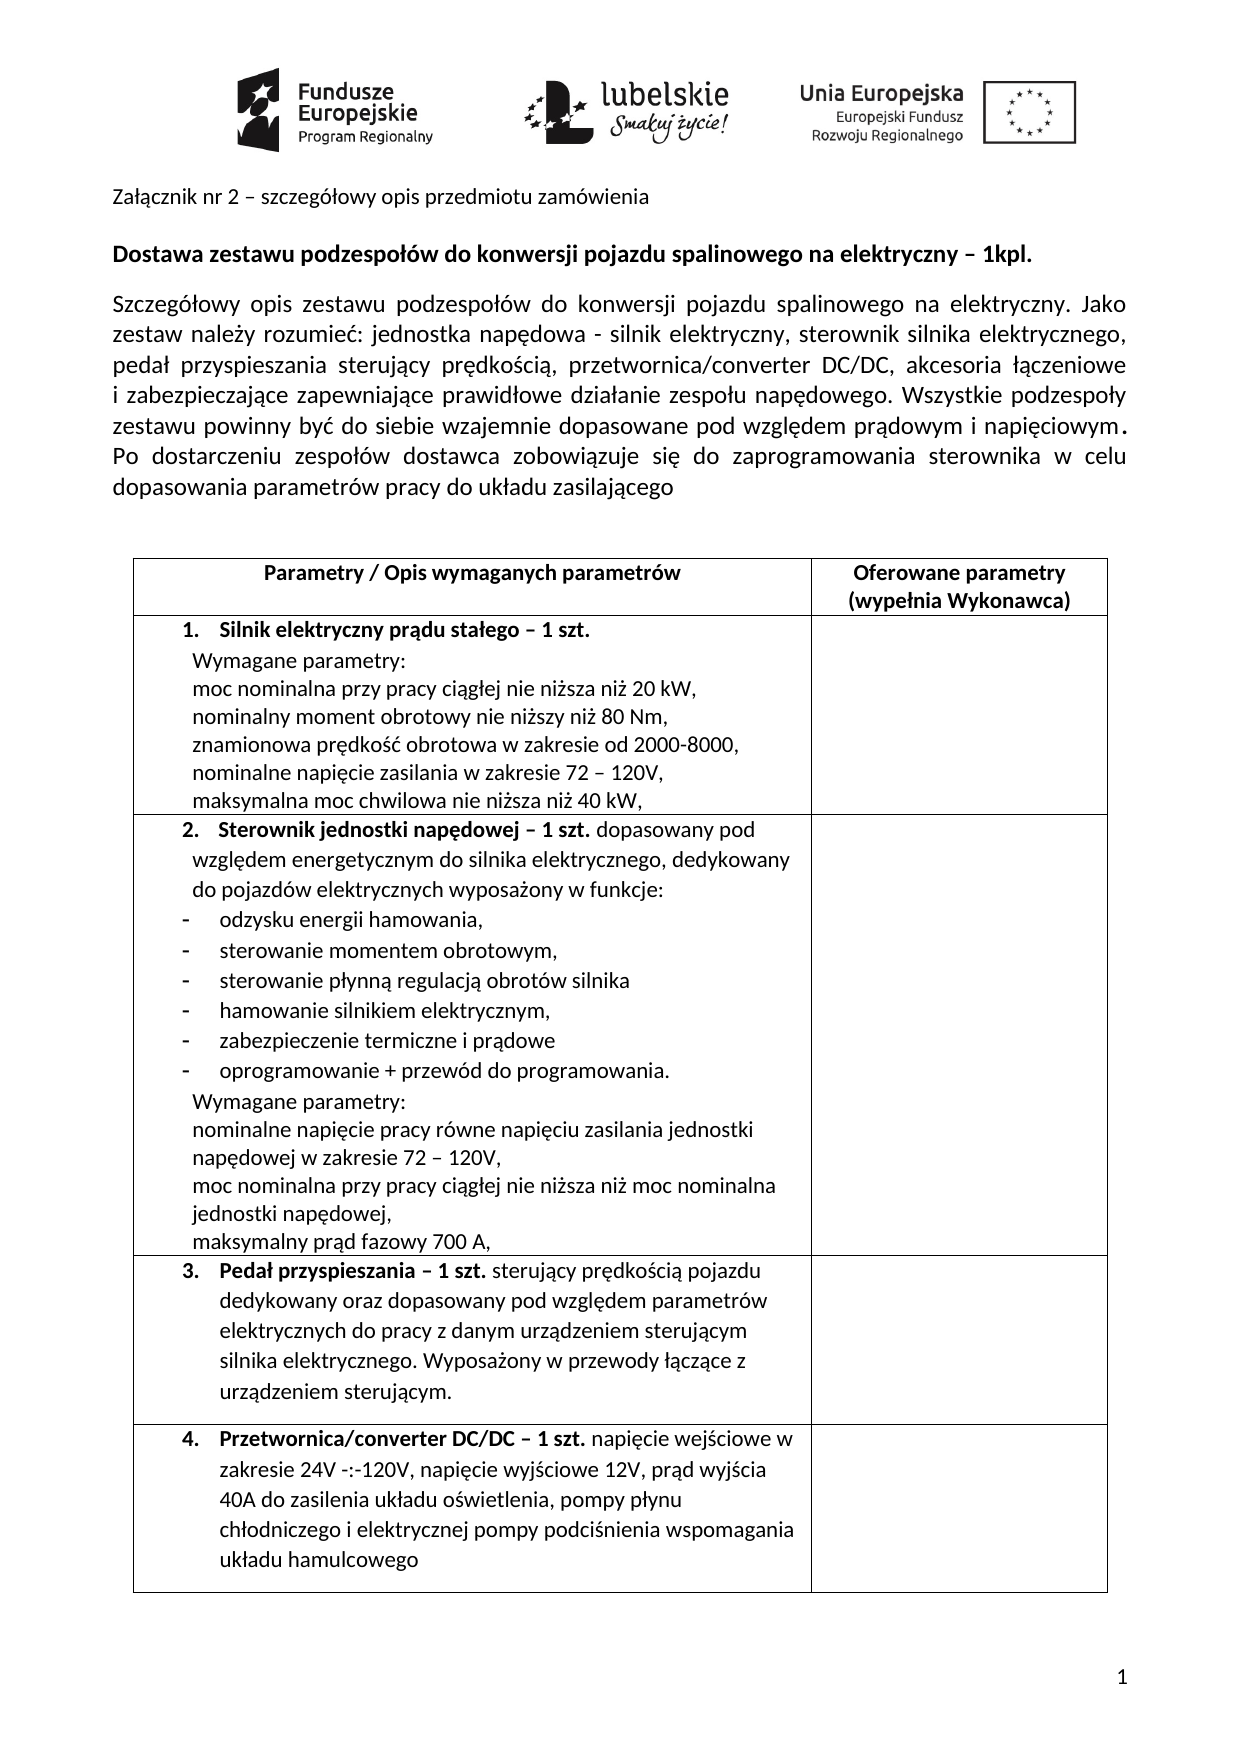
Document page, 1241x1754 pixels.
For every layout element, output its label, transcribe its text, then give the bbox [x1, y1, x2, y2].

table_cell [812, 815, 1107, 1255]
text Załącznik nr 2 – szczegółowy opis przedmiotu zamówienia [112, 182, 1128, 210]
table_header Parametry / Opis wymaganych parametrów [134, 559, 811, 614]
table_cell Przetwornica/converter DC/DC – 1 szt. napięcie wejściowe w zakresie 24V -:-120V, napięcie wyjściowe 12V, prąd wyjścia 40A do zasilenia układu oświetlenia, pompy płynu chłodniczego i elektrycznej pompy podciśnienia wspomagania układu hamulcowego [134, 1425, 811, 1592]
table_cell [812, 1425, 1107, 1592]
table_cell Pedał przyspieszania – 1 szt. sterujący prędkością pojazdu dedykowany oraz dopasowany pod względem parametrów elektrycznych do pracy z danym urządzeniem sterującym silnika elektrycznego. Wyposażony w przewody łączące z urządzeniem sterującym. [134, 1256, 811, 1423]
text Szczegółowy opis zestawu podzespołów do konwersji pojazdu spalinowego na elektryczny. Jako zestaw należy rozumieć: jednostka napędowa - silnik elektryczny, sterownik silnika elektrycznego, pedał przyspieszania sterujący prędkością, przetwornica/converter DC/DC, akcesoria łączeniowe i zabezpieczające zapewniające prawidłowe działanie zespołu napędowego. Wszystkie podzespoły zestawu powinny być do siebie wzajemnie dopasowane pod względem prądowym i napięciowym. Po dostarczeniu zespołów dostawca zobowiązuje się do zaprogramowania sterownika w celu dopasowania parametrów pracy do układu zasilającego [112, 288, 1128, 501]
picture [799, 65, 1078, 154]
table_cell [812, 1256, 1107, 1423]
picture [522, 65, 731, 154]
table_cell Silnik elektryczny prądu stałego – 1 szt. Wymagane parametry: moc nominalna przy pracy ciągłej nie niższa niż 20 kW, nominalny moment obrotowy nie niższy niż 80 Nm, znamionowa prędkość obrotowa w zakresie od 2000-8000, nominalne napięcie zasilania w zakresie 72 – 120V, maksymalna moc chwilowa nie niższa niż 40 kW, [134, 616, 811, 814]
picture [236, 65, 436, 154]
table_cell Sterownik jednostki napędowej – 1 szt. dopasowany pod względem energetycznym do silnika elektrycznego, dedykowany do pojazdów elektrycznych wyposażony w funkcje: odzysku energii hamowania, sterowanie momentem obrotowym, sterowanie płynną regulacją obrotów silnika hamowanie silnikiem elektrycznym, zabezpieczenie termiczne i prądowe oprogramowanie + przewód do programowania. Wymagane parametry: nominalne napięcie pracy równe napięciu zasilania jednostki napędowej w zakresie 72 – 120V, moc nominalna przy pracy ciągłej nie niższa niż moc nominalna jednostki napędowej, maksymalny prąd fazowy 700 A, [134, 815, 811, 1255]
text Dostawa zestawu podzespołów do konwersji pojazdu spalinowego na elektryczny – 1kpl. [112, 238, 1128, 269]
table_header Oferowane parametry (wypełnia Wykonawca) [812, 559, 1107, 614]
table_cell [812, 616, 1107, 814]
